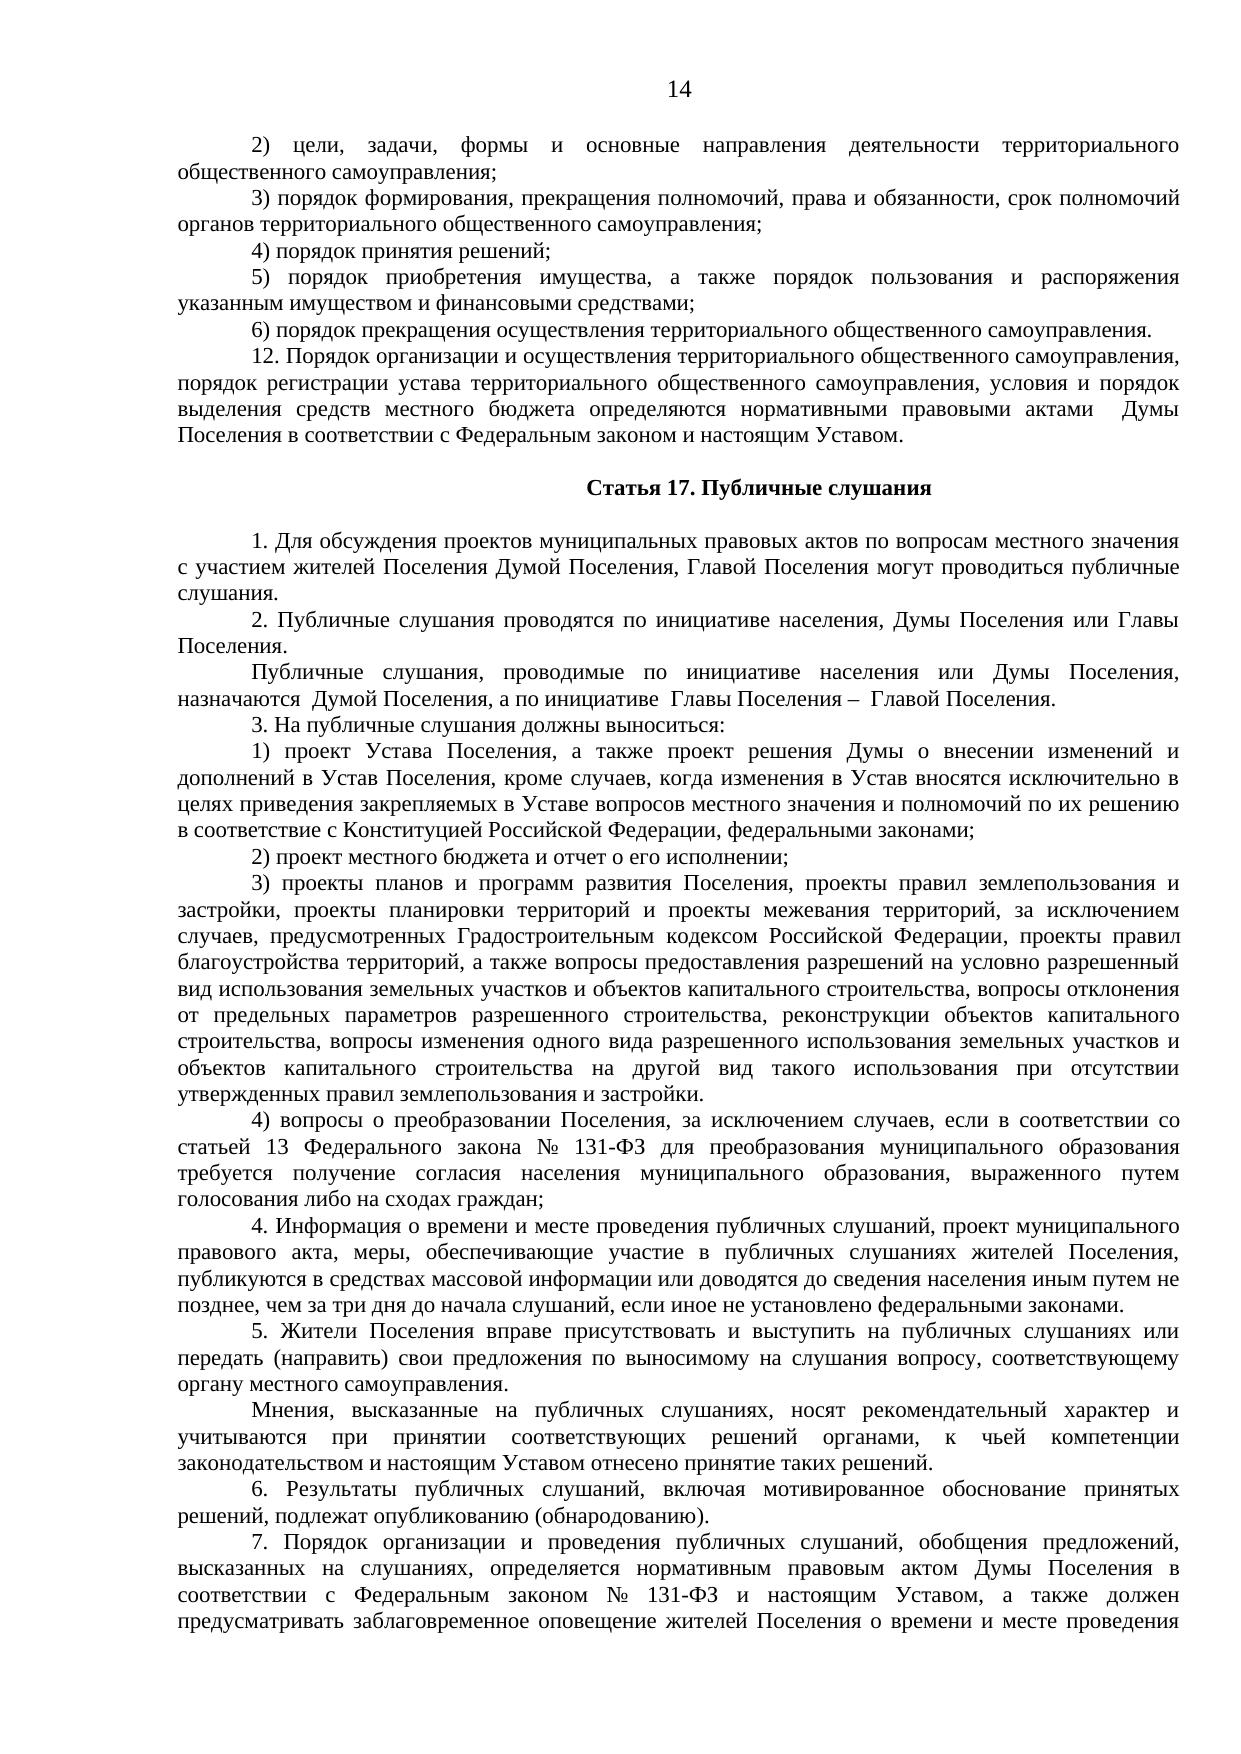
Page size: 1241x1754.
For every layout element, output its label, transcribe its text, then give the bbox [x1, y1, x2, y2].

text 6) порядок прекращения осуществления территориального общественного самоуправления. [177, 316, 1181, 342]
text 1. Для обсуждения проектов муниципальных правовых актов по вопросам местного значения с участием жителей Поселения Думой Поселения, Главой Поселения могут проводиться публичные слушания. [177, 527, 1181, 606]
text 3) порядок формирования, прекращения полномочий, права и обязанности, срок полномочий органов территориального общественного самоуправления; [177, 184, 1181, 237]
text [177, 1528, 1181, 1633]
text 2. Публичные слушания проводятся по инициативе населения, Думы Поселения или Главы Поселения. [177, 606, 1181, 658]
text 6. Результаты публичных слушаний, включая мотивированное обоснование принятых решений, подлежат опубликованию (обнародованию). [177, 1475, 1181, 1528]
text 1) проект Устава Поселения, а также проект решения Думы о внесении изменений и дополнений в Устав Поселения, кроме случаев, когда изменения в Устав вносятся исключительно в целях приведения закрепляемых в Уставе вопросов местного значения и полномочий по их решению в соответствие с Конституцией Российской Федерации, федеральными законами; [177, 737, 1181, 843]
text Публичные слушания, проводимые по инициативе населения или Думы Поселения, назначаются Думой Поселения, а по инициативе Главы Поселения – Главой Поселения. [177, 658, 1181, 711]
text 3) проекты планов и программ развития Поселения, проекты правил землепользования и застройки, проекты планировки территорий и проекты межевания территорий, за исключением случаев, предусмотренных Градостроительным кодексом Российской Федерации, проекты правил благоустройства территорий, а также вопросы предоставления разрешений на условно разрешенный вид использования земельных участков и объектов капитального строительства, вопросы отклонения от предельных параметров разрешенного строительства, реконструкции объектов капитального строительства, вопросы изменения одного вида разрешенного использования земельных участков и объектов капитального строительства на другой вид такого использования при отсутствии утвержденных правил землепользования и застройки. [177, 869, 1181, 1106]
text 2) цели, задачи, формы и основные направления деятельности территориального общественного самоуправления; [177, 131, 1181, 184]
text 4. Информация о времени и месте проведения публичных слушаний, проект муниципального правового акта, меры, обеспечивающие участие в публичных слушаниях жителей Поселения, публикуются в средствах массовой информации или доводятся до сведения населения иным путем не позднее, чем за три дня до начала слушаний, если иное не установлено федеральными законами. [177, 1212, 1181, 1317]
text 3. На публичные слушания должны выноситься: [177, 711, 1181, 737]
text Статья 17. Публичные слушания [177, 474, 1181, 500]
text 12. Порядок организации и осуществления территориального общественного самоуправления, порядок регистрации устава территориального общественного самоуправления, условия и порядок выделения средств местного бюджета определяются нормативными правовыми актами Думы Поселения в соответствии с Федеральным законом и настоящим Уставом. [177, 342, 1181, 448]
text 2) проект местного бюджета и отчет о его исполнении; [177, 843, 1181, 869]
text 4) порядок принятия решений; [177, 237, 1181, 263]
text 4) вопросы о преобразовании Поселения, за исключением случаев, если в соответствии со статьей 13 Федерального закона № 131-ФЗ для преобразования муниципального образования требуется получение согласия населения муниципального образования, выраженного путем голосования либо на сходах граждан; [177, 1106, 1181, 1212]
text 5) порядок приобретения имущества, а также порядок пользования и распоряжения указанным имуществом и финансовыми средствами; [177, 263, 1181, 316]
text Мнения, высказанные на публичных слушаниях, носят рекомендательный характер и учитываются при принятии соответствующих решений органами, к чьей компетенции законодательством и настоящим Уставом отнесено принятие таких решений. [177, 1396, 1181, 1475]
text 5. Жители Поселения вправе присутствовать и выступить на публичных слушаниях или передать (направить) свои предложения по выносимому на слушания вопросу, соответствующему органу местного самоуправления. [177, 1317, 1181, 1396]
